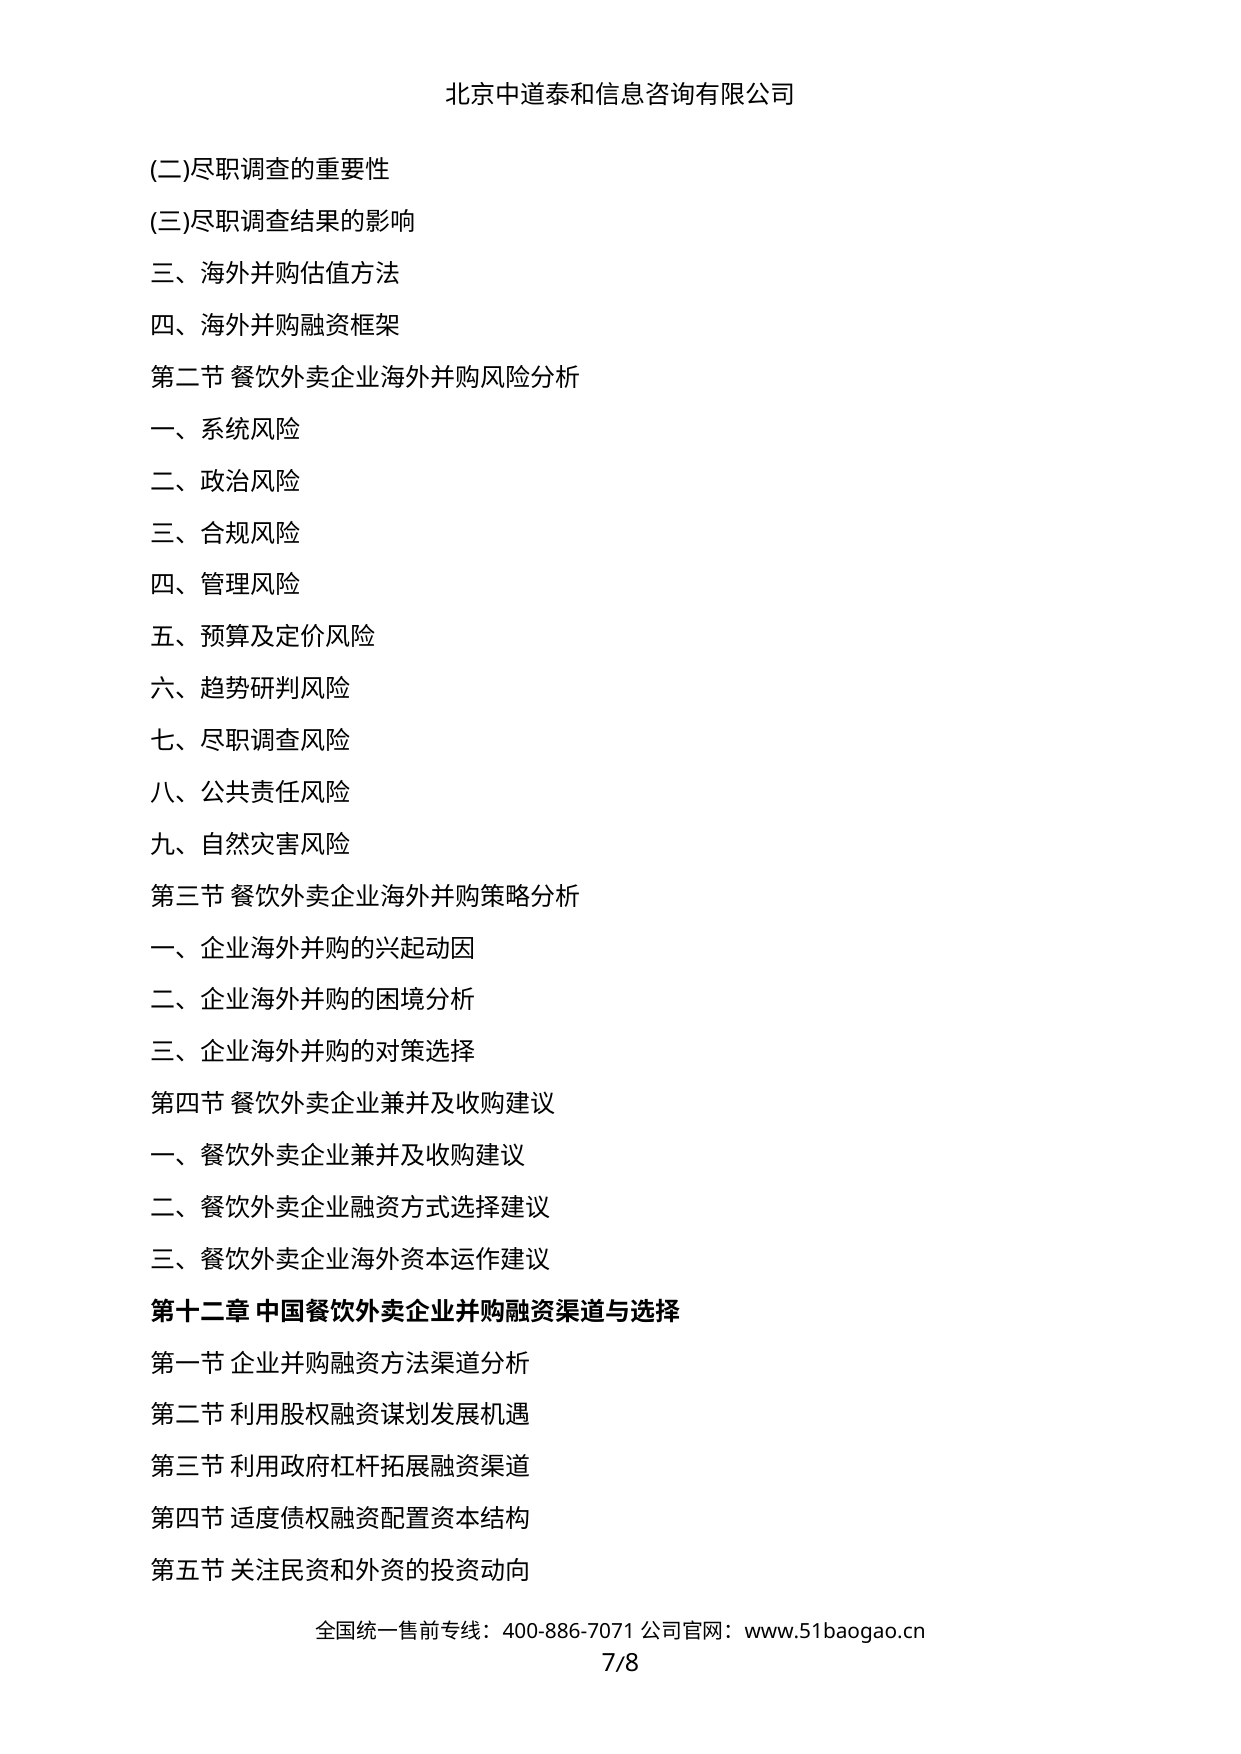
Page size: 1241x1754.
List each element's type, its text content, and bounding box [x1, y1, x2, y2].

text 三、餐饮外卖企业海外资本运作建议 [150, 1239, 1090, 1276]
text 八、公共责任风险 [150, 772, 1090, 809]
text 一、餐饮外卖企业兼并及收购建议 [150, 1136, 1090, 1172]
text 一、企业海外并购的兴起动因 [150, 928, 1090, 964]
text 第四节 餐饮外卖企业兼并及收购建议 [150, 1084, 1090, 1120]
text 第二节 利用股权融资谋划发展机遇 [150, 1395, 1090, 1431]
text 七、尽职调查风险 [150, 721, 1090, 757]
text 二、企业海外并购的困境分析 [150, 980, 1090, 1016]
text 三、海外并购估值方法 [150, 254, 1090, 290]
text 五、预算及定价风险 [150, 617, 1090, 653]
text 一、系统风险 [150, 409, 1090, 446]
text 第一节 企业并购融资方法渠道分析 [150, 1343, 1090, 1379]
text 四、海外并购融资框架 [150, 306, 1090, 342]
text (二)尽职调查的重要性 [150, 150, 1090, 186]
text 第三节 利用政府杠杆拓展融资渠道 [150, 1447, 1090, 1483]
text 第五节 关注民资和外资的投资动向 [150, 1551, 1090, 1587]
text 三、合规风险 [150, 513, 1090, 549]
text 第十二章 中国餐饮外卖企业并购融资渠道与选择 [150, 1291, 1090, 1327]
text 第二节 餐饮外卖企业海外并购风险分析 [150, 357, 1090, 394]
text 二、政治风险 [150, 461, 1090, 497]
text 二、餐饮外卖企业融资方式选择建议 [150, 1187, 1090, 1224]
text 四、管理风险 [150, 565, 1090, 601]
text 第三节 餐饮外卖企业海外并购策略分析 [150, 876, 1090, 912]
text 九、自然灾害风险 [150, 824, 1090, 861]
text 第四节 适度债权融资配置资本结构 [150, 1499, 1090, 1535]
text 六、趋势研判风险 [150, 669, 1090, 705]
text (三)尽职调查结果的影响 [150, 202, 1090, 238]
text 三、企业海外并购的对策选择 [150, 1032, 1090, 1068]
